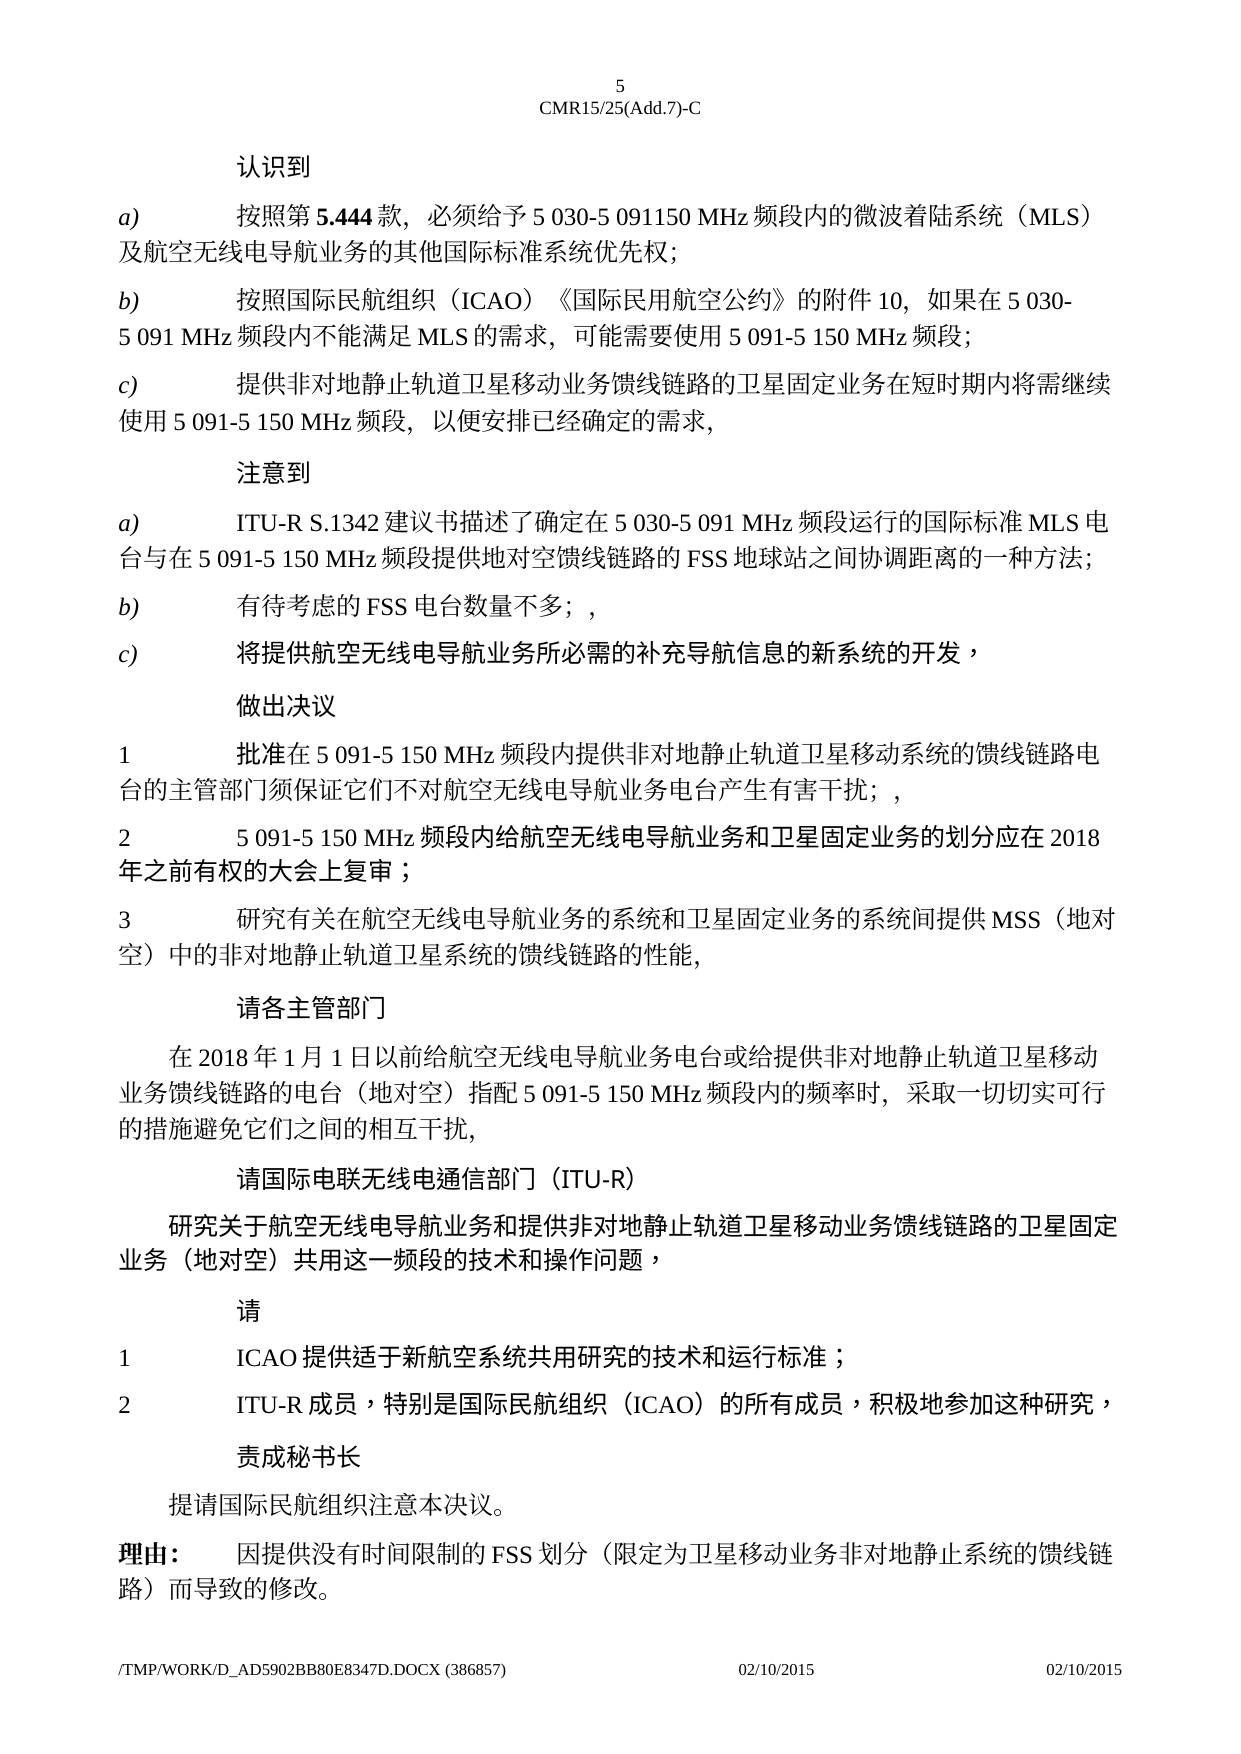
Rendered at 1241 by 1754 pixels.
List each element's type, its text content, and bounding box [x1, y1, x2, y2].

text 责成秘书长 [236, 1437, 1122, 1473]
text b) 有待考虑的FSS电台数量不多 [118, 587, 1122, 623]
text a) ITU-R S.1342建议书描述了确定在5 030-5 091 MHz频段运行的国际标准MLS电台与在5 091-5 150 MHz频段提供地对空馈线链路的FSS地球站之间协调距离的一种方法； [118, 502, 1122, 574]
text 做出决议 [236, 686, 1122, 722]
text 3 [118, 900, 1122, 972]
text 理由： 因提供没有时间限制的FSS划分（限定为卫星移动业务非对地静止系统的馈线链路）而导致的修改。 [118, 1534, 1122, 1606]
text 请各主管部门 [236, 989, 1122, 1025]
text a) 按照第5.444款，必须给予5 030-5 MHz频段内的微波着陆系统（MLS）及航空无线电导航业务的其他国际标准系统优先权； [118, 196, 1122, 268]
text 注意到 [236, 454, 1122, 490]
text 批准在5 091-5 150 MHz频段内提供非对地静止轨道卫星移动系统的馈线链路电台的主管部门须保证它们不对航空无线电导航业务电台产生有害干扰 [118, 735, 1122, 807]
text 在给航空无线电导航业务电台或给提供非对地静止轨道卫星移动业务馈线链路的电台（地对空）指配5 091-5 150 MHz频段内的频率时，采取一切切实可行的措施避免它们之间的相互干扰， [118, 1037, 1122, 1145]
text b) 按照国际民航组织（ICAO）《国际民用航空公约》的附件10，如果在5 030-5 091 MHz频段内不能满足MLS的需求，可能需要使用5 091-5 150 MHz频段； [118, 281, 1122, 353]
text 提请国际民航组织注意本决议。 [118, 1486, 1122, 1522]
text 认识到 [236, 148, 1122, 184]
text c) 提供非对地静止轨道卫星移动业务馈线链路的卫星固定业务将需使用5 091-5 150 MHz频段，以便安排已经确定的需求， [118, 365, 1122, 437]
